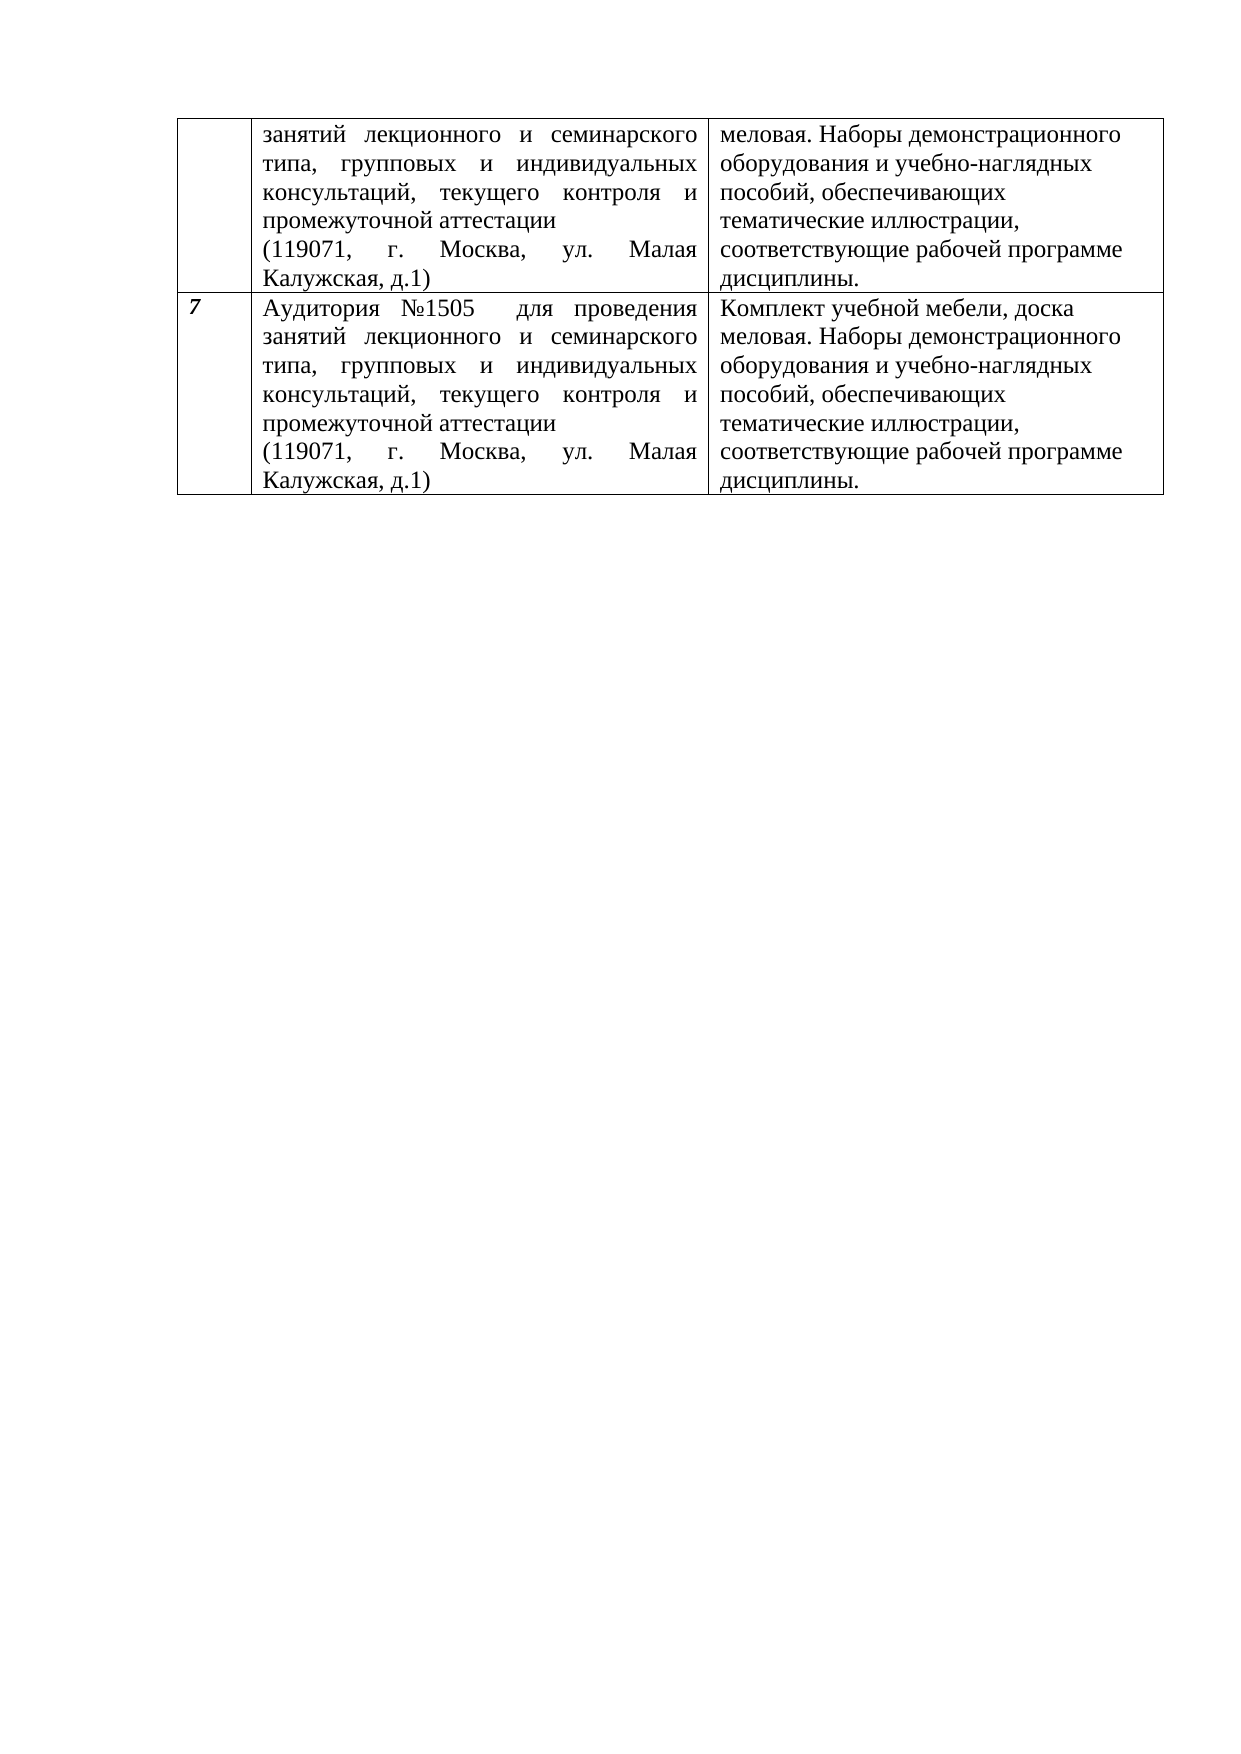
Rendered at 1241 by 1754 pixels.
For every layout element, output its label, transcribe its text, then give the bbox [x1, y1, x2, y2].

table_cell Аудитория №1505 для проведения занятий лекционного и семинарского типа, групповых и индивидуальных консультаций, текущего контроля и промежуточной аттестации (119071, г. Москва, ул. Малая Калужская, д.1) [252, 293, 708, 494]
table_cell 6 [178, 119, 251, 292]
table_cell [252, 119, 708, 292]
table_cell 7 [178, 293, 251, 494]
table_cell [709, 119, 1163, 292]
